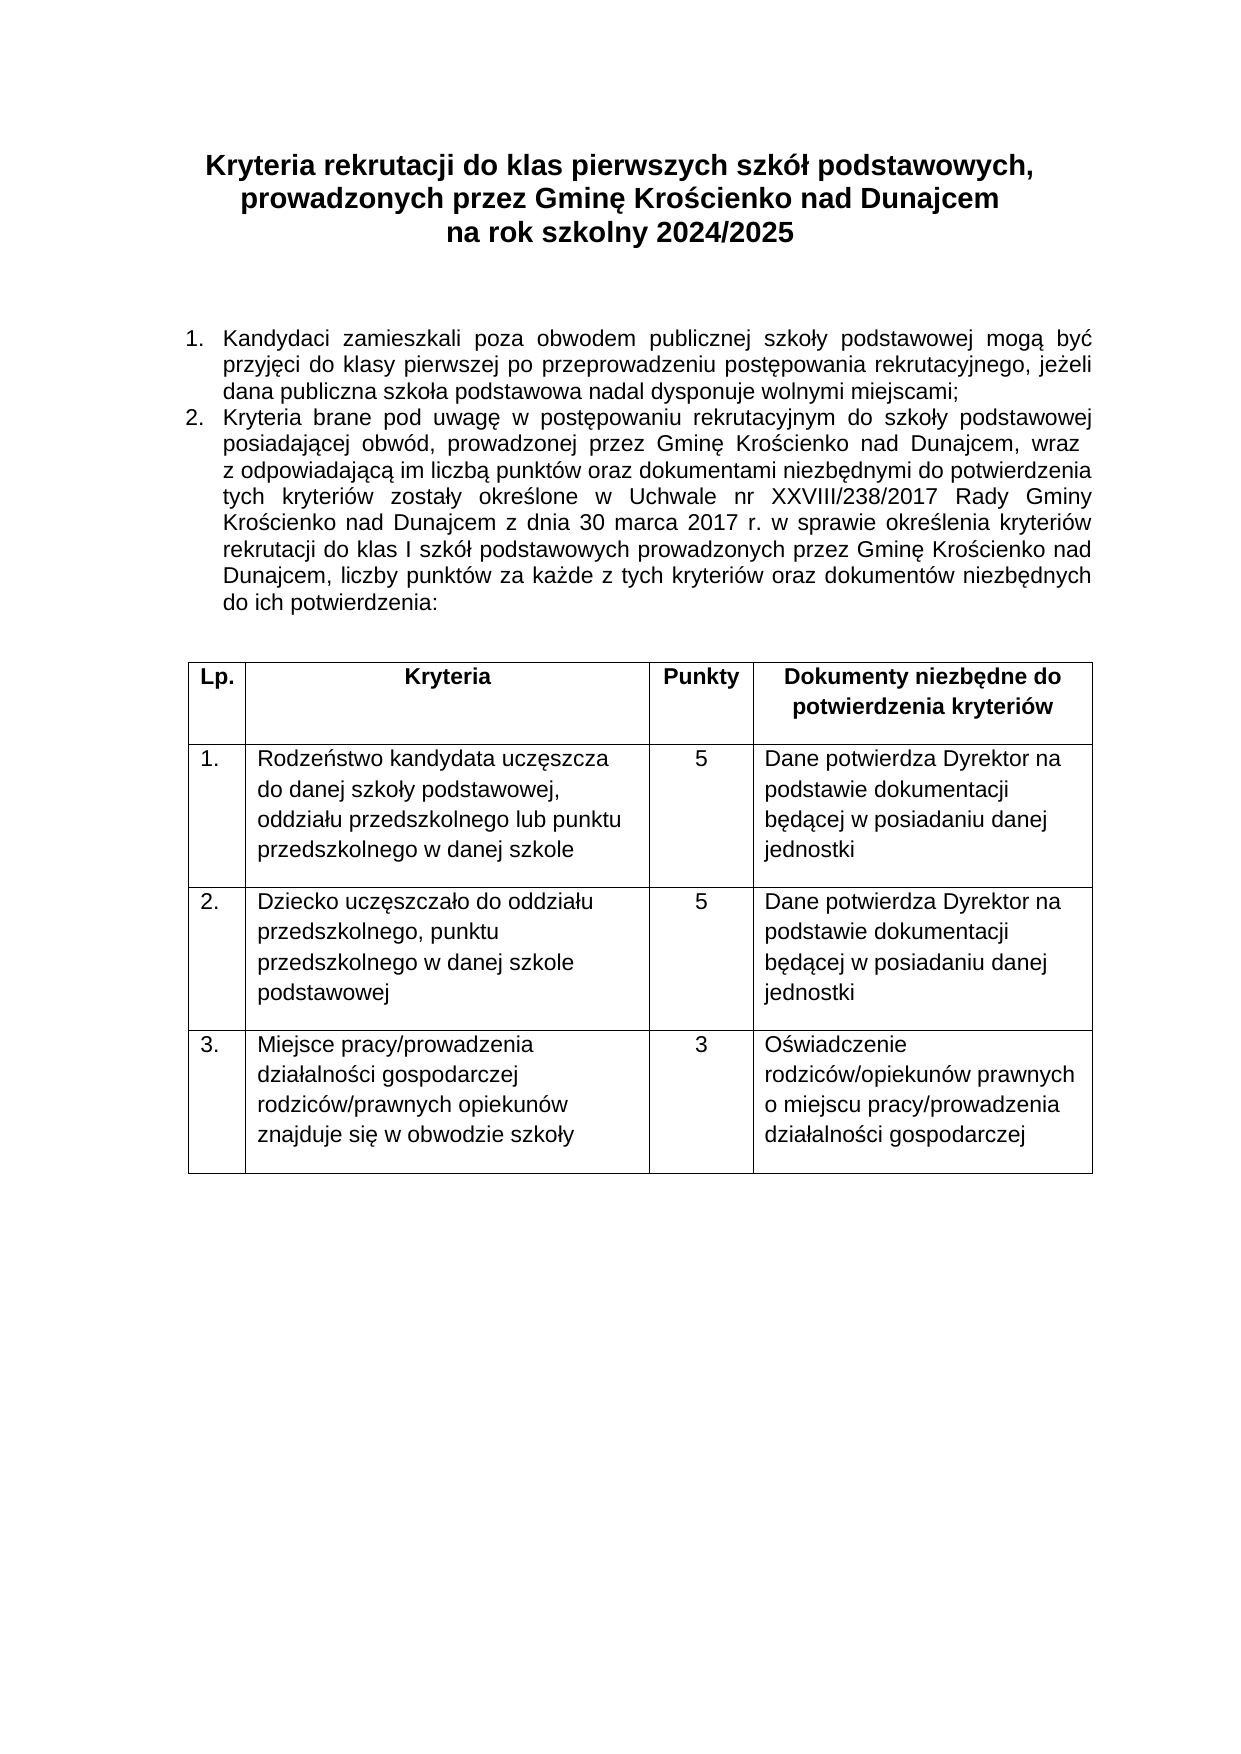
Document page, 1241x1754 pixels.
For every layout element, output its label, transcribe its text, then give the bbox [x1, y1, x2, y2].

table_cell Dziecko uczęszczało do oddziału przedszkolnego, punktu przedszkolnego w danej szkole podstawowej [246, 888, 649, 1030]
text na rok szkolny 2024/2025 [148, 215, 1093, 248]
table_cell 5 [650, 745, 753, 887]
table_cell 3. [189, 1031, 245, 1172]
table_header Kryteria [246, 663, 649, 744]
table_header Punkty [650, 663, 753, 744]
table_header Dokumenty niezbędne do potwierdzenia kryteriów [754, 663, 1092, 744]
table_cell Oświadczenie rodziców/opiekunów prawnych o miejscu pracy/prowadzenia działalności gospodarczej [754, 1031, 1092, 1172]
table_cell 5 [650, 888, 753, 1030]
table_header Lp. [189, 663, 245, 744]
table_cell Dane potwierdza Dyrektor na podstawie dokumentacji będącej w posiadaniu danej jednostki [754, 888, 1092, 1030]
text Kryteria rekrutacji do klas pierwszych szkół podstawowych, prowadzonych przez Gminę Krościenko nad Dunajcem [148, 148, 1093, 215]
table_cell Rodzeństwo kandydata uczęszcza do danej szkoły podstawowej, oddziału przedszkolnego lub punktu przedszkolnego w danej szkole [246, 745, 649, 887]
table_cell Dane potwierdza Dyrektor na podstawie dokumentacji będącej w posiadaniu danej jednostki [754, 745, 1092, 887]
table_cell 3 [650, 1031, 753, 1172]
list Kryteria brane pod uwagę w postępowaniu rekrutacyjnym do szkoły podstawowej posiadającej obwód, prowadzonej przez Gminę Krościenko nad Dunajcem, wraz z odpowiadającą im liczbą punktów oraz dokumentami niezbędnymi do potwierdzenia tych kryteriów zostały określone w Uchwale nr XXVIII/238/2017 Rady Gminy Krościenko nad Dunajcem z dnia 30 marca 2017 r. w sprawie określenia kryteriów rekrutacji do klas I szkół podstawowych prowadzonych przez Gminę Krościenko nad Dunajcem, liczby punktów za każde z tych kryteriów oraz dokumentów niezbędnych do ich potwierdzenia: [185, 404, 1093, 615]
table_cell 2. [189, 888, 245, 1030]
table_cell Miejsce pracy/prowadzenia działalności gospodarczej rodziców/prawnych opiekunów znajduje się w obwodzie szkoły [246, 1031, 649, 1172]
list Kandydaci zamieszkali poza obwodem publicznej szkoły podstawowej mogą być przyjęci do klasy pierwszej po przeprowadzeniu postępowania rekrutacyjnego, jeżeli dana publiczna szkoła podstawowa nadal dysponuje wolnymi miejscami; [185, 325, 1093, 404]
table_cell 1. [189, 745, 245, 887]
